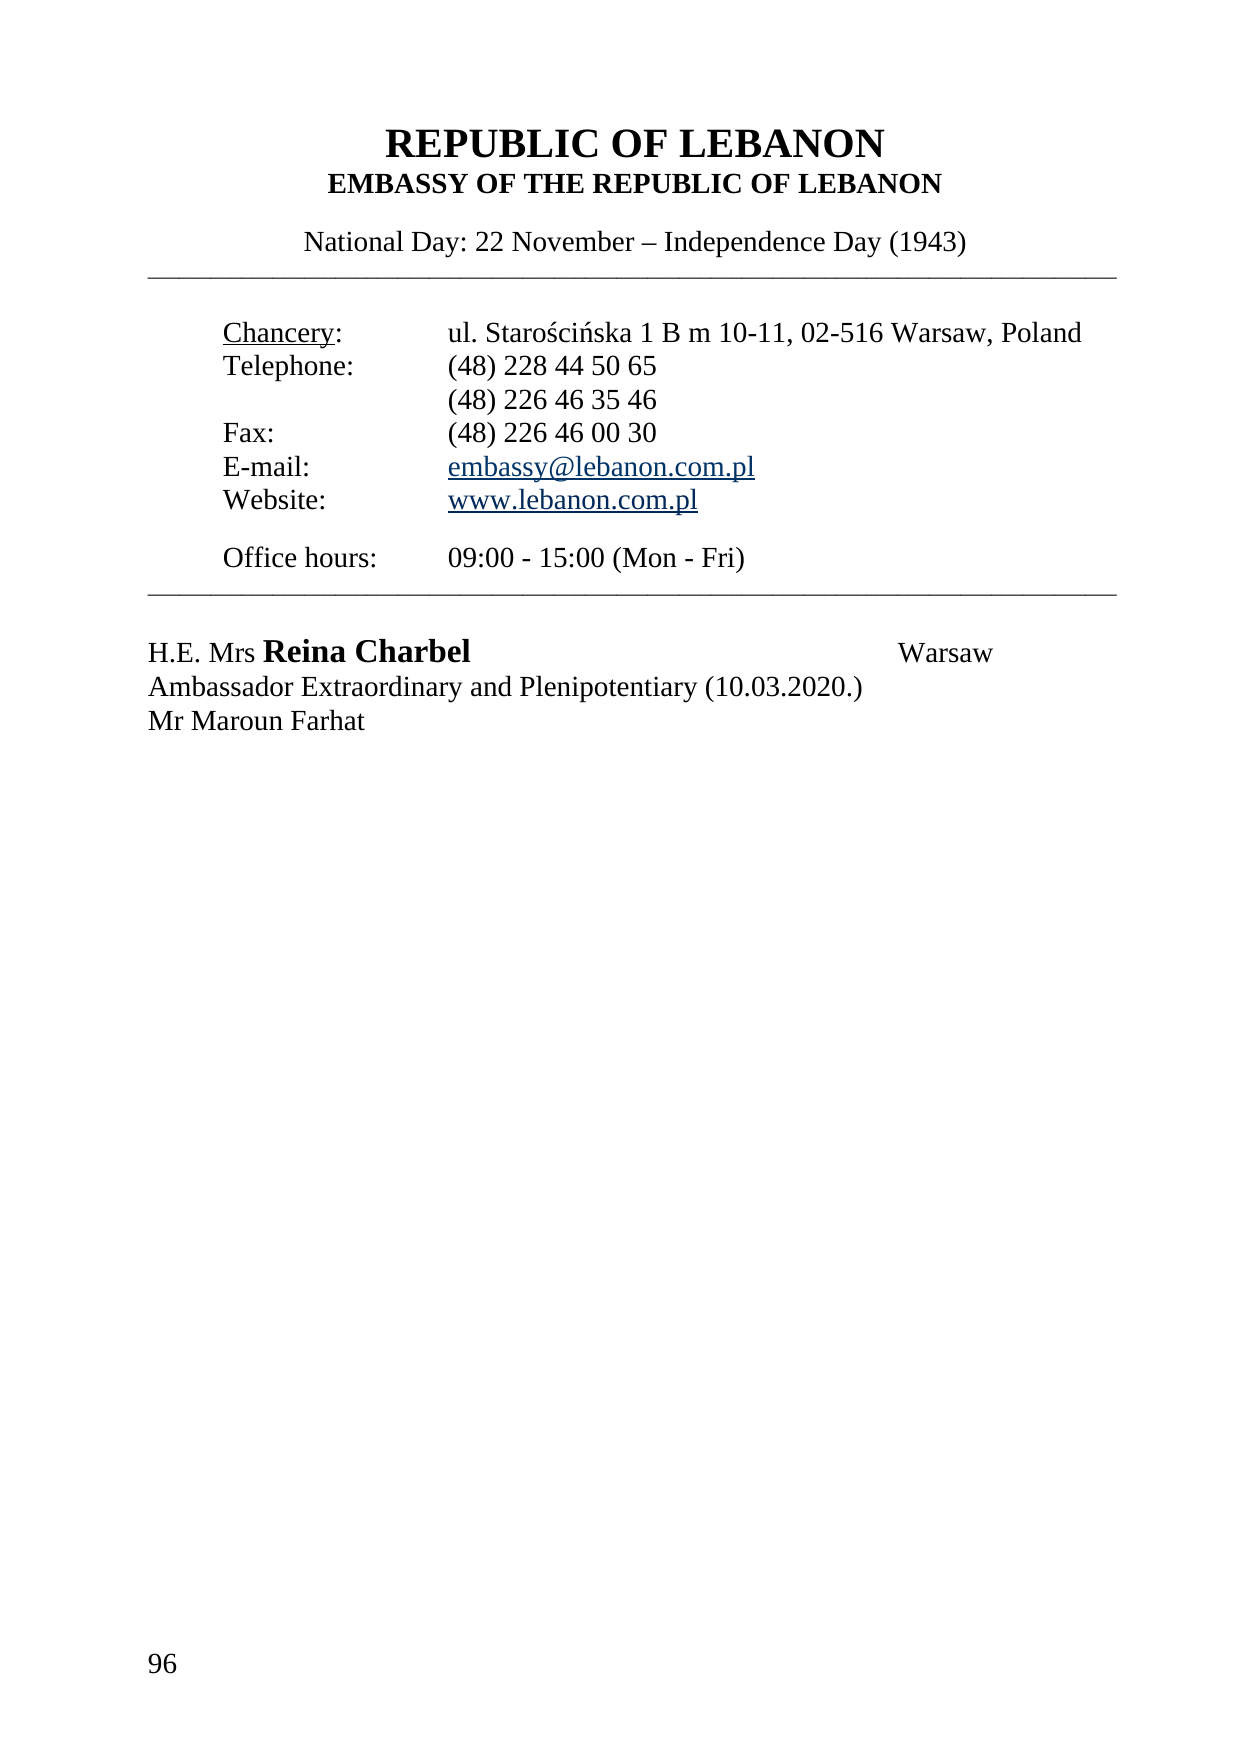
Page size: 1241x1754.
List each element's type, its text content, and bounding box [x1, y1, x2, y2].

text _____________________________________________________________________________________________ [148, 257, 1127, 281]
text National Day: 22 November – Independence Day (1943) [148, 224, 1122, 257]
text H.E. Mrs Reina Charbel Warsaw [148, 631, 1122, 669]
text E-mail: embassy@lebanon.com.pl [148, 449, 1122, 482]
text (48) 226 46 35 46 [373, 382, 1122, 415]
text Mr Maroun Farhat [148, 703, 1122, 737]
text Embassy of the Republic of Lebanon [148, 166, 1122, 199]
text Website: www.lebanon.com.pl [148, 482, 1122, 516]
text _____________________________________________________________________________________________ [148, 574, 1122, 598]
text Office hours: 09:00 - 15:00 (Mon - Fri) [148, 540, 1122, 574]
subtitle republic of lebanon [148, 118, 1122, 166]
text Chancery: ul. Starościńska 1 B m 10-11, 02-516 Warsaw, Poland [148, 315, 1122, 348]
text Ambassador Extraordinary and Plenipotentiary (10.03.2020.) [148, 669, 1122, 703]
text Telephone: (48) 228 44 50 65 [148, 348, 1122, 382]
text Fax: (48) 226 46 00 30 [148, 415, 1122, 449]
